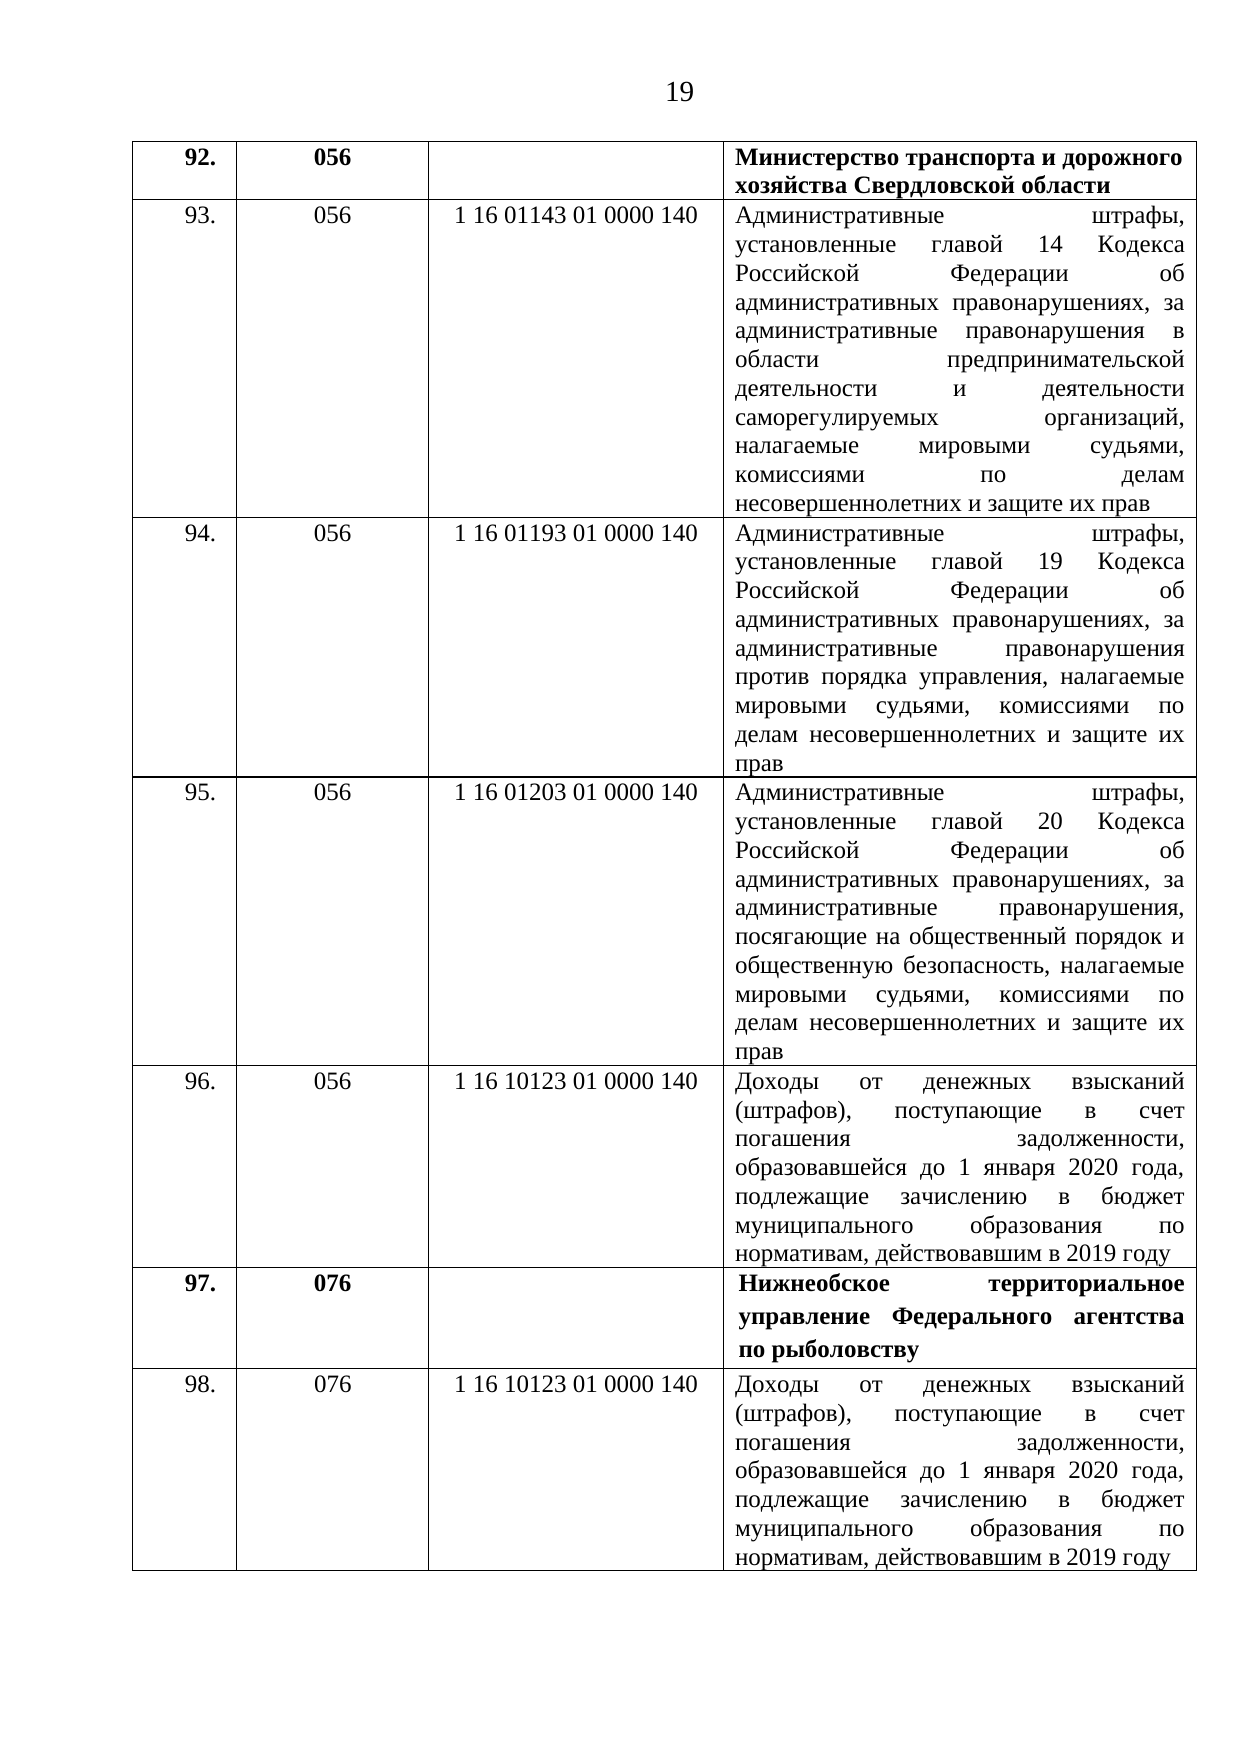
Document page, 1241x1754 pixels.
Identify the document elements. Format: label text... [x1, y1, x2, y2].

table_cell Административные штрафы, установленные главой 14 Кодекса Российской Федерации об административных правонарушениях, за административные правонарушения в области предпринимательской деятельности и деятельности саморегулируемых организаций, налагаемые мировыми судьями, комиссиями по делам несовершеннолетних и защите их прав [724, 200, 1196, 517]
table_cell 1 16 01203 01 0000 140 [429, 778, 723, 1065]
table_cell 1 16 10123 01 0000 140 [429, 1066, 723, 1267]
table_cell 056 [237, 518, 428, 776]
table_cell [429, 142, 723, 199]
table_cell 1 16 01193 01 0000 140 [429, 518, 723, 776]
table_cell [429, 1268, 723, 1368]
table_cell Министерство транспорта и дорожного хозяйства Свердловской области [724, 142, 1196, 199]
table_cell 056 [237, 1066, 428, 1267]
table_cell 056 [237, 778, 428, 1065]
table_cell [133, 1066, 236, 1267]
table_cell 056 [237, 142, 428, 199]
table_cell Административные штрафы, установленные главой 19 Кодекса Российской Федерации об административных правонарушениях, за административные правонарушения против порядка управления, налагаемые мировыми судьями, комиссиями по делам несовершеннолетних и защите их прав [724, 518, 1196, 776]
table_cell 076 [237, 1369, 428, 1570]
table_cell [133, 200, 236, 517]
table_cell 1 16 10123 01 0000 140 [429, 1369, 723, 1570]
table_cell Доходы от денежных взысканий (штрафов), поступающие в счет погашения задолженности, образовавшейся до 1 января 2020 года, подлежащие зачислению в бюджет муниципального образования по нормативам, действовавшим в 2019 году [724, 1369, 1196, 1570]
table_cell 1 16 01143 01 0000 140 [429, 200, 723, 517]
table_cell 076 [237, 1268, 428, 1368]
table_cell [133, 1268, 236, 1368]
table_cell Административные штрафы, установленные главой 20 Кодекса Российской Федерации об административных правонарушениях, за административные правонарушения, посягающие на общественный порядок и общественную безопасность, налагаемые мировыми судьями, комиссиями по делам несовершеннолетних и защите их прав [724, 778, 1196, 1065]
table_cell [133, 1369, 236, 1570]
table_cell [133, 778, 236, 1065]
table_cell Доходы от денежных взысканий (штрафов), поступающие в счет погашения задолженности, образовавшейся до 1 января 2020 года, подлежащие зачислению в бюджет муниципального образования по нормативам, действовавшим в 2019 году [724, 1066, 1196, 1267]
table_cell Нижнеобское территориальное управление Федерального агентства по рыболовству [724, 1268, 1196, 1368]
table_cell [133, 142, 236, 199]
table_cell [133, 518, 236, 776]
table_cell 056 [237, 200, 428, 517]
